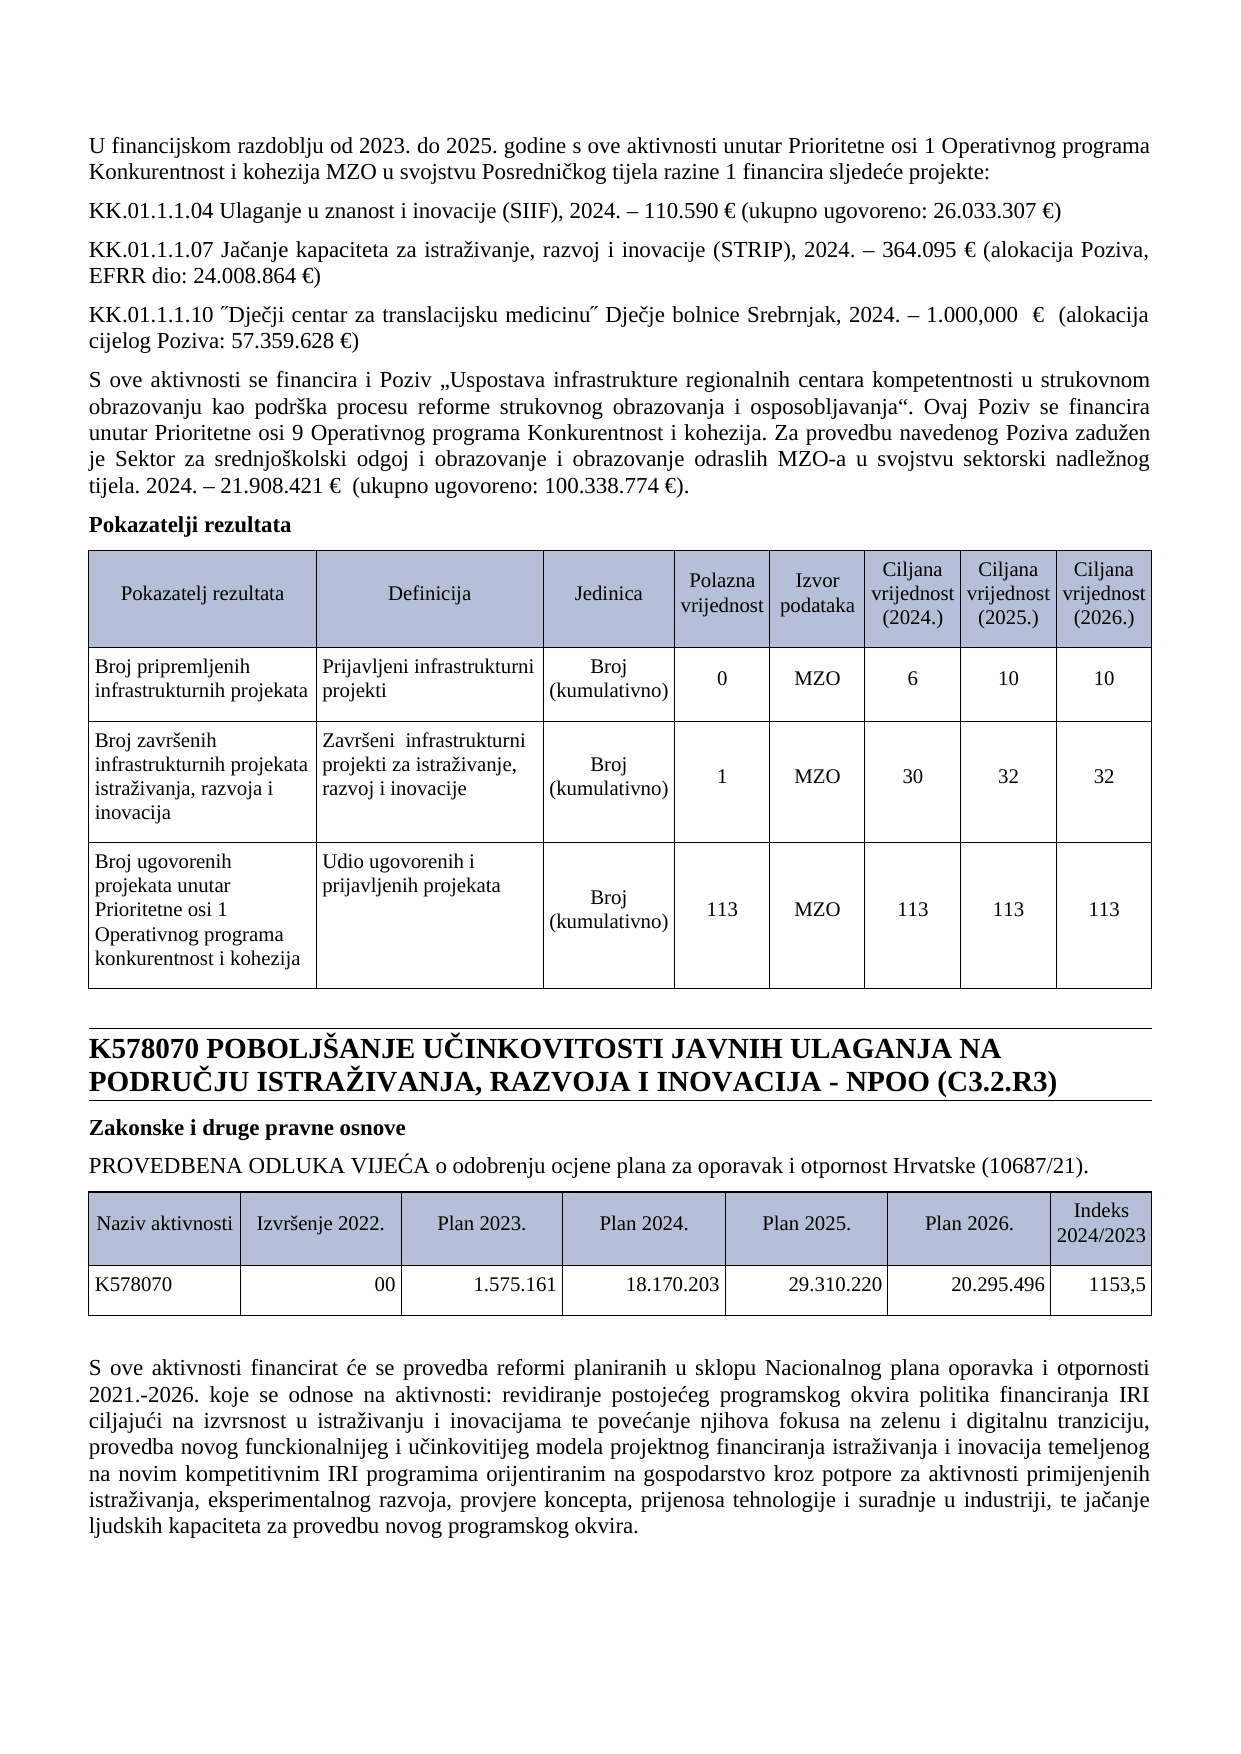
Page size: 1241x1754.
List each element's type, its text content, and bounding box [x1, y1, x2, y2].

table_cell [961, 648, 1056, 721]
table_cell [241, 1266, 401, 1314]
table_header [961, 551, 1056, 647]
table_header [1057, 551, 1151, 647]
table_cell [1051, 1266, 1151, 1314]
text PROVEDBENA ODLUKA VIJEĆA o odobrenju ocjene plana za oporavak i otpornost Hrvatske (10687/21). [89, 1153, 1152, 1179]
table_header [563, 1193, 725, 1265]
text S ove aktivnosti se financira i Poziv „Uspostava infrastrukture regionalnih centara kompetentnosti u strukovnom obrazovanju kao podrška procesu reforme strukovnog obrazovanja i osposobljavanja“. Ovaj Poziv se financira unutar Prioritetne osi 9 Operativnog programa Konkurentnost i kohezija. Za provedbu navedenog Poziva zadužen je Sektor za srednjoškolski odgoj i obrazovanje i obrazovanje odraslih MZO-a u svojstvu sektorski nadležnog tijela. 2024. – 21.908.421 € (ukupno ugovoreno: 100.338.774 €). [89, 366, 1152, 498]
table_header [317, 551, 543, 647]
text KK.01.1.1.04 Ulaganje u znanost i inovacije (SIIF), 2024. – 110.590 € (ukupno ugovoreno: 26.033.307 €) [89, 197, 1152, 223]
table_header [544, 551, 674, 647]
text KK.01.1.1.10 ˝Dječji centar za translacijsku medicinu˝ Dječje bolnice Srebrnjak, 2024. – 1.000,000 € (alokacija cijelog Poziva: 57.359.628 €) [89, 301, 1152, 354]
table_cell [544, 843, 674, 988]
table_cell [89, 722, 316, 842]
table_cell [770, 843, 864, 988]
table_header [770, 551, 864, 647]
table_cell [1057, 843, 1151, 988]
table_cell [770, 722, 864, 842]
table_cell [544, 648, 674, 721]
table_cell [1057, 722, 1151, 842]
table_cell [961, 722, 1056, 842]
subtitle Pokazatelji rezultata [89, 511, 1152, 537]
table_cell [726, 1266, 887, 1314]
subtitle Zakonske i druge pravne osnove [89, 1114, 1152, 1140]
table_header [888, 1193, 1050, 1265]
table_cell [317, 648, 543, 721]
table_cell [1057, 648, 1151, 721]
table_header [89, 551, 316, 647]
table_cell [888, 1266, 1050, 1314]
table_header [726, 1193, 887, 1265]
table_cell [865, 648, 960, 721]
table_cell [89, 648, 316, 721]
text S ove aktivnosti financirat će se provedba reformi planiranih u sklopu Nacionalnog plana oporavka i otpornosti 2021.-2026. koje se odnose na aktivnosti: revidiranje postojećeg programskog okvira politika financiranja IRI ciljajući na izvrsnost u istraživanju i inovacijama te povećanje njihova fokusa na zelenu i digitalnu tranziciju, provedba novog funckionalnijeg i učinkovitijeg modela projektnog financiranja istraživanja i inovacija temeljenog na novim kompetitivnim IRI programima orijentiranim na gospodarstvo kroz potpore za aktivnosti primijenjenih istraživanja, eksperimentalnog razvoja, provjere koncepta, prijenosa tehnologije i suradnje u industriji, te jačanje ljudskih kapaciteta za provedbu novog programskog okvira. [89, 1354, 1152, 1539]
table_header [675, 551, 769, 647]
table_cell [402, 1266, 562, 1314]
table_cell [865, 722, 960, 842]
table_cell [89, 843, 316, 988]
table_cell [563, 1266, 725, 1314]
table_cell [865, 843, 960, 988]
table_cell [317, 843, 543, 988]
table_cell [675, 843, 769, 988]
subtitle K578070 POBOLJŠANJE UČINKOVITOSTI JAVNIH ULAGANJA NA PODRUČJU ISTRAŽIVANJA, RAZVOJA I INOVACIJA - NPOO (C3.2.R3) [89, 1029, 1152, 1100]
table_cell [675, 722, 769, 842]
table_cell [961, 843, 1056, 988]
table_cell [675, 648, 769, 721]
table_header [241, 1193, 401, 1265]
text U financijskom razdoblju od 2023. do 2025. godine s ove aktivnosti unutar Prioritetne osi 1 Operativnog programa Konkurentnost i kohezija MZO u svojstvu Posredničkog tijela razine 1 financira sljedeće projekte: [89, 132, 1152, 184]
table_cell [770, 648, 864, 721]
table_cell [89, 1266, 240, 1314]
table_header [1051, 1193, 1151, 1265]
text KK.01.1.1.07 Jačanje kapaciteta za istraživanje, razvoj i inovacije (STRIP), 2024. – 364.095 € (alokacija Poziva, EFRR dio: 24.008.864 €) [89, 236, 1152, 289]
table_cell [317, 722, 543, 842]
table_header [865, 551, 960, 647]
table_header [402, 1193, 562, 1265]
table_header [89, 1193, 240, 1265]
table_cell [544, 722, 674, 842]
